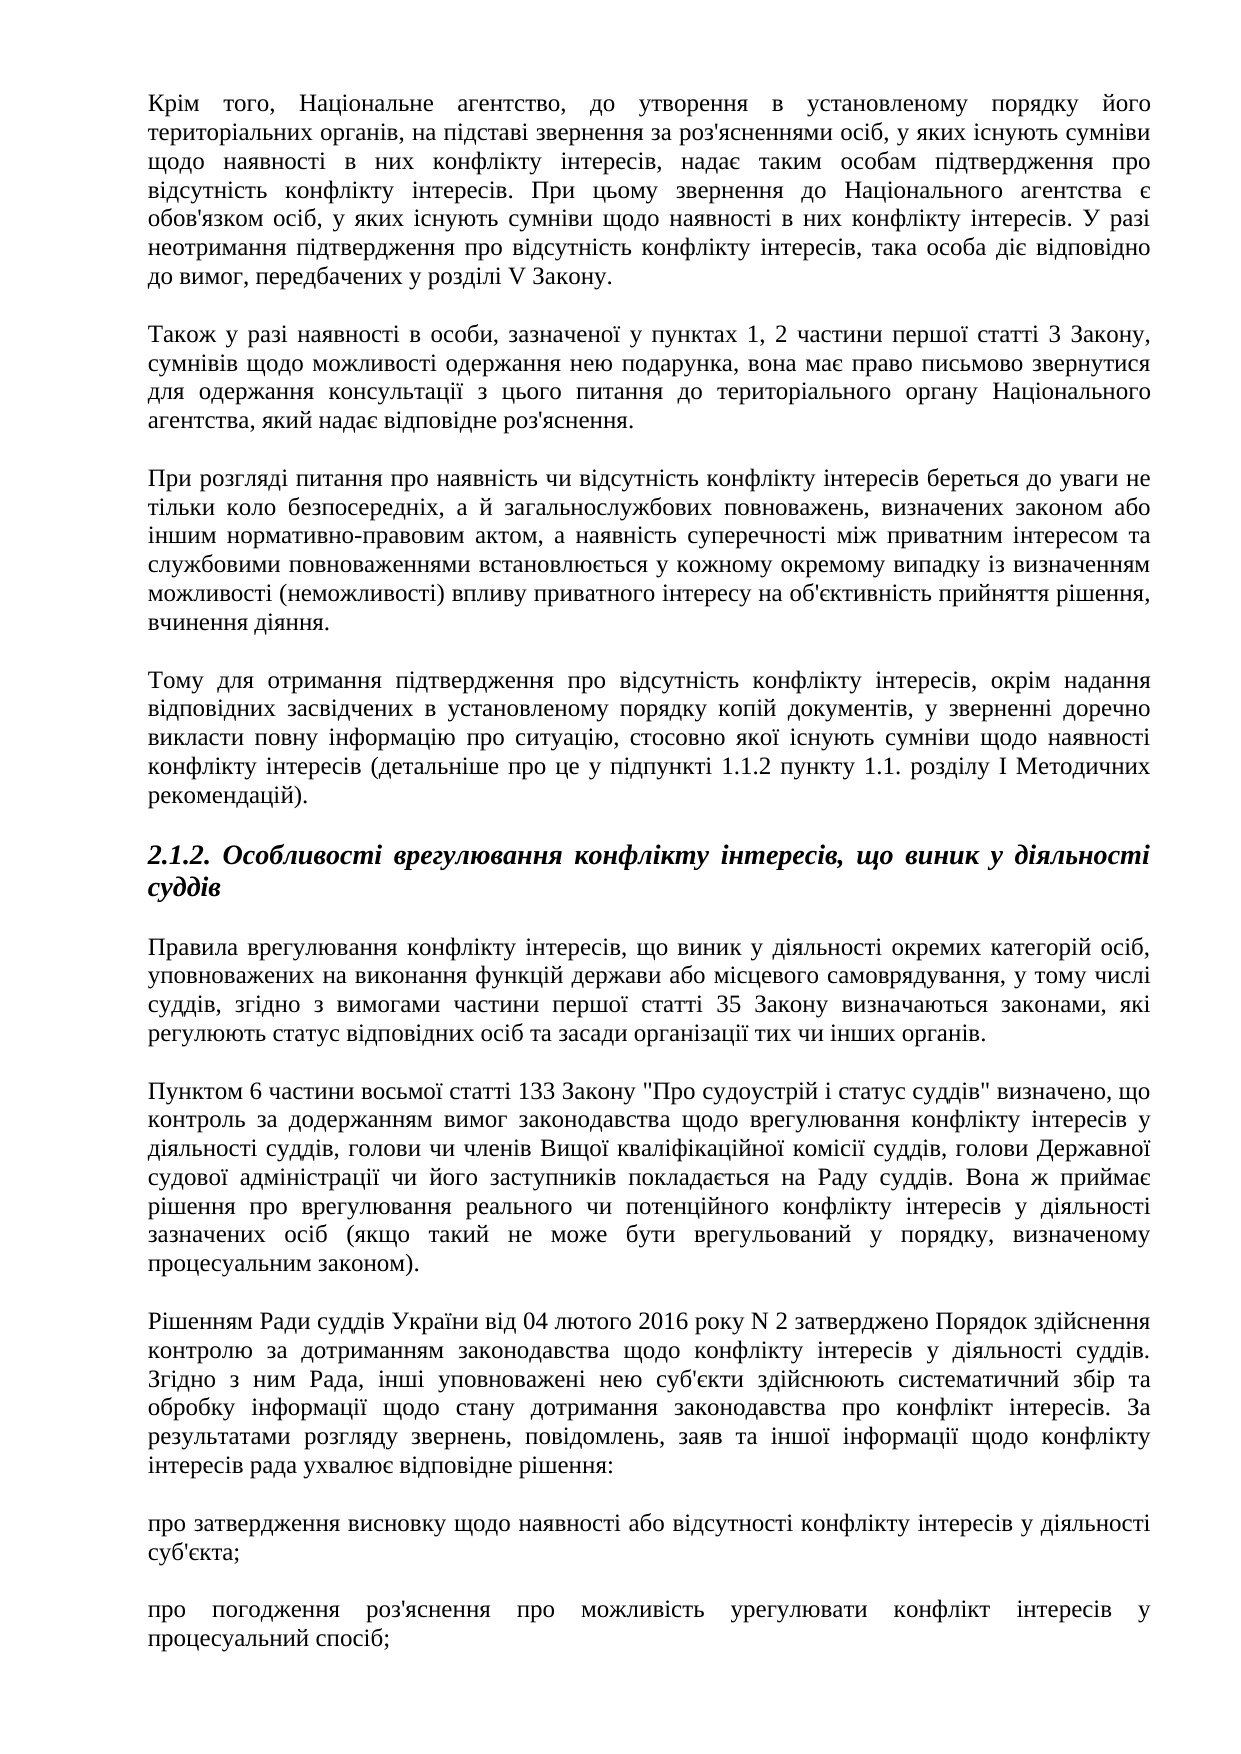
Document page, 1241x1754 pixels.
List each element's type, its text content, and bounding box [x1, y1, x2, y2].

text Тому для отримання підтвердження про відсутність конфлікту інтересів, окрім надання відповідних засвідчених в установленому порядку копій документів, у зверненні доречно викласти повну інформацію про ситуацію, стосовно якої існують сумніви щодо наявності конфлікту інтересів (детальніше про це у підпункті 1.1.2 пункту 1.1. розділу I Методичних рекомендацій). [148, 665, 1152, 808]
text Також у разі наявності в особи, зазначеної у пунктах 1, 2 частини першої статті 3 Закону, сумнівів щодо можливості одержання нею подарунка, вона має право письмово звернутися для одержання консультації з цього питання до територіального органу Національного агентства, який надає відповідне роз'яснення. [148, 319, 1152, 434]
text Правила врегулювання конфлікту інтересів, що виник у діяльності окремих категорій осіб, уповноважених на виконання функцій держави або місцевого самоврядування, у тому числі суддів, згідно з вимогами частини першої статті 35 Закону визначаються законами, які регулюють статус відповідних осіб та засади організації тих чи інших органів. [148, 932, 1152, 1047]
text про затвердження висновку щодо наявності або відсутності конфлікту інтересів у діяльності суб'єкта; [148, 1508, 1152, 1565]
text Крім того, Національне агентство, до утворення в установленому порядку його територіальних органів, на підставі звернення за роз'ясненнями осіб, у яких існують сумніви щодо наявності в них конфлікту інтересів, надає таким особам підтвердження про відсутність конфлікту інтересів. При цьому звернення до Національного агентства є обов'язком осіб, у яких існують сумніви щодо наявності в них конфлікту інтересів. У разі неотримання підтвердження про відсутність конфлікту інтересів, така особа діє відповідно до вимог, передбачених у розділі V Закону. [148, 88, 1152, 290]
text Рішенням Ради суддів України від 04 лютого 2016 року N 2 затверджено Порядок здійснення контролю за дотриманням законодавства щодо конфлікту інтересів у діяльності суддів. Згідно з ним Рада, інші уповноважені нею суб'єкти здійснюють систематичний збір та обробку інформації щодо стану дотримання законодавства про конфлікт інтересів. За результатами розгляду звернень, повідомлень, заяв та іншої інформації щодо конфлікту інтересів рада ухвалює відповідне рішення: [148, 1306, 1152, 1479]
subtitle 2.1.2. Особливості врегулювання конфлікту інтересів, що виник у діяльності суддів [148, 838, 1152, 902]
text Пунктом 6 частини восьмої статті 133 Закону "Про судоустрій і статус суддів" визначено, що контроль за додержанням вимог законодавства щодо врегулювання конфлікту інтересів у діяльності суддів, голови чи членів Вищої кваліфікаційної комісії суддів, голови Державної судової адміністрації чи його заступників покладається на Раду суддів. Вона ж приймає рішення про врегулювання реального чи потенційного конфлікту інтересів у діяльності зазначених осіб (якщо такий не може бути врегульований у порядку, визначеному процесуальним законом). [148, 1076, 1152, 1277]
text про погодження роз'яснення про можливість урегулювати конфлікт інтересів у процесуальний спосіб; [148, 1594, 1152, 1652]
text При розгляді питання про наявність чи відсутність конфлікту інтересів береться до уваги не тільки коло безпосередніх, а й загальнослужбових повноважень, визначених законом або іншим нормативно-правовим актом, а наявність суперечності між приватним інтересом та службовими повноваженнями встановлюється у кожному окремому випадку із визначенням можливості (неможливості) впливу приватного інтересу на об'єктивність прийняття рішення, вчинення діяння. [148, 463, 1152, 636]
